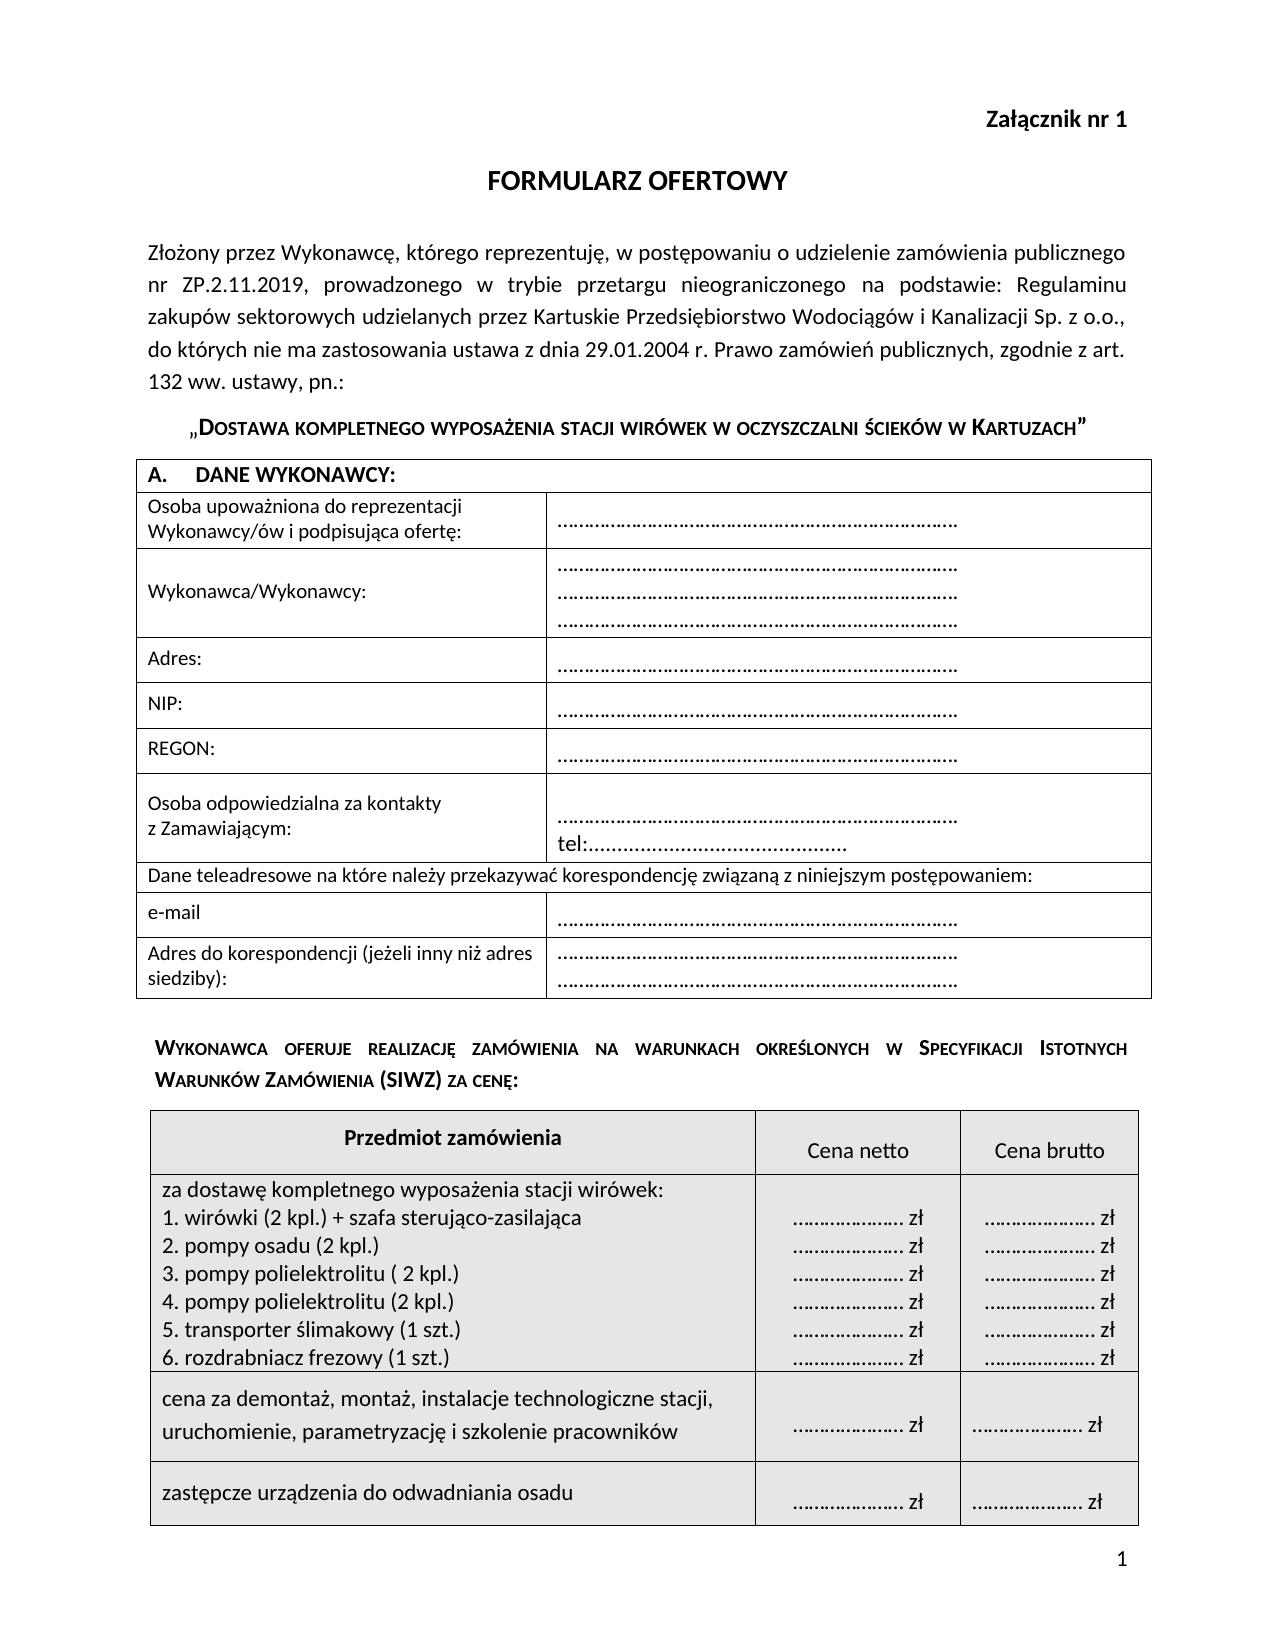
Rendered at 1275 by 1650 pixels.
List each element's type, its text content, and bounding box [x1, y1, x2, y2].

table_cell …………………………………………………………………. [547, 683, 1151, 727]
table_cell REGON: [137, 729, 546, 773]
text FORMULARZ OFERTOWY [148, 162, 1127, 198]
table_cell Wykonawca/Wykonawcy: [137, 549, 546, 637]
table_cell …………………………………………………………………. …………………………………………………………………. …………………………………………………………………. [547, 549, 1151, 637]
table_cell cena za demontaż, montaż, instalacje technologiczne stacji, uruchomienie, parametryzację i szkolenie pracowników [151, 1372, 755, 1461]
table_cell Adres: [137, 638, 546, 682]
text Załącznik nr 1 [148, 103, 1127, 134]
table_cell Adres do korespondencji (jeżeli inny niż adres siedziby): [137, 938, 546, 997]
table_cell Osoba odpowiedzialna za kontakty z Zamawiającym: [137, 774, 546, 861]
table_header Przedmiot zamówienia [151, 1111, 755, 1174]
table_cell ………………… zł ………………… zł ………………… zł ………………… zł ………………… zł ………………… zł [756, 1175, 960, 1371]
text Wykonawca oferuje realizację zamówienia na warunkach określonych w Specyfikacji Istotnych Warunków Zamówienia (SIWZ) za cenę: [154, 1033, 1127, 1093]
table_header Cena netto [756, 1111, 960, 1174]
table_cell e-mail [137, 893, 546, 937]
table_cell ………………… zł [756, 1372, 960, 1461]
table_cell ………………… zł [961, 1372, 1138, 1461]
text Złożony przez Wykonawcę, którego reprezentuję, w postępowaniu o udzielenie zamówienia publicznego nr ZP.2.11.2019, prowadzonego w trybie przetargu nieograniczonego na podstawie: Regulaminu zakupów sektorowych udzielanych przez Kartuskie Przedsiębiorstwo Wodociągów i Kanalizacji Sp. z o.o., do których nie ma zastosowania ustawa z dnia 29.01.2004 r. Prawo zamówień publicznych, zgodnie z art. 132 ww. ustawy, pn.: [148, 238, 1127, 395]
table_cell NIP: [137, 683, 546, 727]
table_cell …………………………………………………………………. tel:............................................. [547, 774, 1151, 861]
table_cell …………………………………………………………………. [547, 729, 1151, 773]
table_header DANE WYKONAWCY: [137, 460, 1151, 492]
table_cell …………………………………………………………………. [547, 493, 1151, 548]
table_cell …………………………………………………………………. [547, 893, 1151, 937]
table_cell za dostawę kompletnego wyposażenia stacji wirówek: 1. wirówki (2 kpl.) + szafa sterująco-zasilająca 2. pompy osadu (2 kpl.) 3. pompy polielektrolitu ( 2 kpl.) 4. pompy polielektrolitu (2 kpl.) 5. transporter ślimakowy (1 szt.) 6. rozdrabniacz frezowy (1 szt.) [151, 1175, 755, 1371]
table_cell Osoba upoważniona do reprezentacji Wykonawcy/ów i podpisująca ofertę: [137, 493, 546, 548]
table_cell ………………… zł [756, 1462, 960, 1525]
table_cell ………………… zł ………………… zł ………………… zł ………………… zł ………………… zł ………………… zł [961, 1175, 1138, 1371]
text „Dostawa kompletnego wyposażenia stacji wirówek w oczyszczalni ścieków w Kartuzach” [148, 412, 1127, 442]
table_cell …………………………………………………………………. [547, 638, 1151, 682]
table_cell zastępcze urządzenia do odwadniania osadu [151, 1462, 755, 1525]
table_header Cena brutto [961, 1111, 1138, 1174]
table_cell Dane teleadresowe na które należy przekazywać korespondencję związaną z niniejszym postępowaniem: [137, 863, 1151, 892]
table_cell …………………………………………………………………. …………………………………………………………………. [547, 938, 1151, 997]
table_cell ………………… zł [961, 1462, 1138, 1525]
